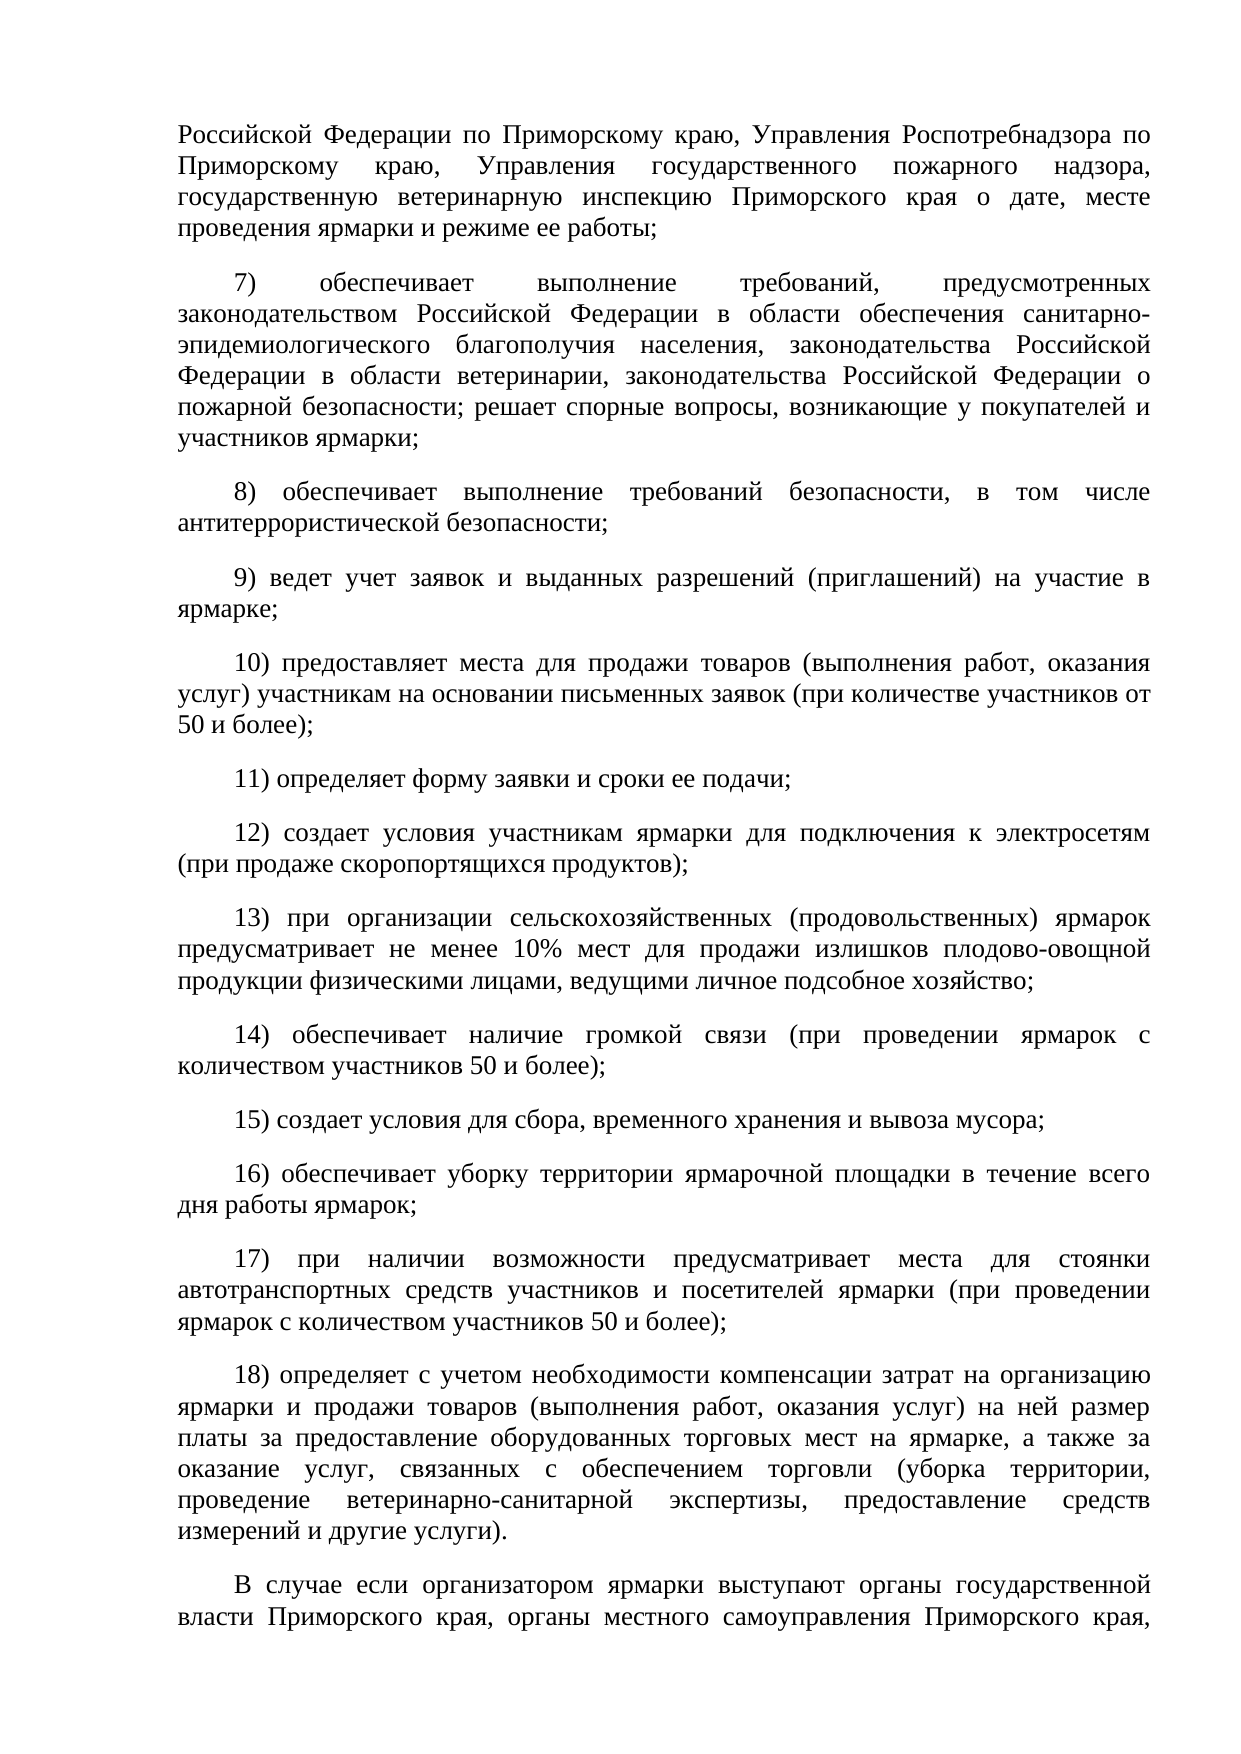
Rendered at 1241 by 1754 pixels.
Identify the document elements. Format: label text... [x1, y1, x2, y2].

text 11) определяет форму заявки и сроки ее подачи; [177, 762, 1152, 793]
text 12) создает условия участникам ярмарки для подключения к электросетям (при продаже скоропортящихся продуктов); [177, 816, 1152, 878]
text 13) при организации сельскохозяйственных (продовольственных) ярмарок предусматривает не менее 10% мест для продажи излишков плодово-овощной продукции физическими лицами, ведущими личное подсобное хозяйство; [177, 901, 1152, 995]
text 7) обеспечивает выполнение требований, предусмотренных законодательством Российской Федерации в области обеспечения санитарно-эпидемиологического благополучия населения, законодательства Российской Федерации в области ветеринарии, законодательства Российской Федерации о пожарной безопасности; решает спорные вопросы, возникающие у покупателей и участников ярмарки; [177, 266, 1152, 452]
text 15) создает условия для сбора, временного хранения и вывоза мусора; [177, 1103, 1152, 1134]
text 18) определяет с учетом необходимости компенсации затрат на организацию ярмарки и продажи товаров (выполнения работ, оказания услуг) на ней размер платы за предоставление оборудованных торговых мест на ярмарке, а также за оказание услуг, связанных с обеспечением торговли (уборка территории, проведение ветеринарно-санитарной экспертизы, предоставление средств измерений и другие услуги). [177, 1359, 1152, 1546]
text 8) обеспечивает выполнение требований безопасности, в том числе антитеррористической безопасности; [177, 475, 1152, 538]
text 9) ведет учет заявок и выданных разрешений (приглашений) на участие в ярмарке; [177, 561, 1152, 623]
text 16) обеспечивает уборку территории ярмарочной площадки в течение всего дня работы ярмарок; [177, 1157, 1152, 1219]
text 17) при наличии возможности предусматривает места для стоянки автотранспортных средств участников и посетителей ярмарки (при проведении ярмарок с количеством участников 50 и более); [177, 1242, 1152, 1336]
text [177, 1568, 1152, 1631]
text 14) обеспечивает наличие громкой связи (при проведении ярмарок с количеством участников 50 и более); [177, 1018, 1152, 1080]
text 10) предоставляет места для продажи товаров (выполнения работ, оказания услуг) участникам на основании письменных заявок (при количестве участников от 50 и более); [177, 646, 1152, 739]
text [177, 118, 1152, 243]
